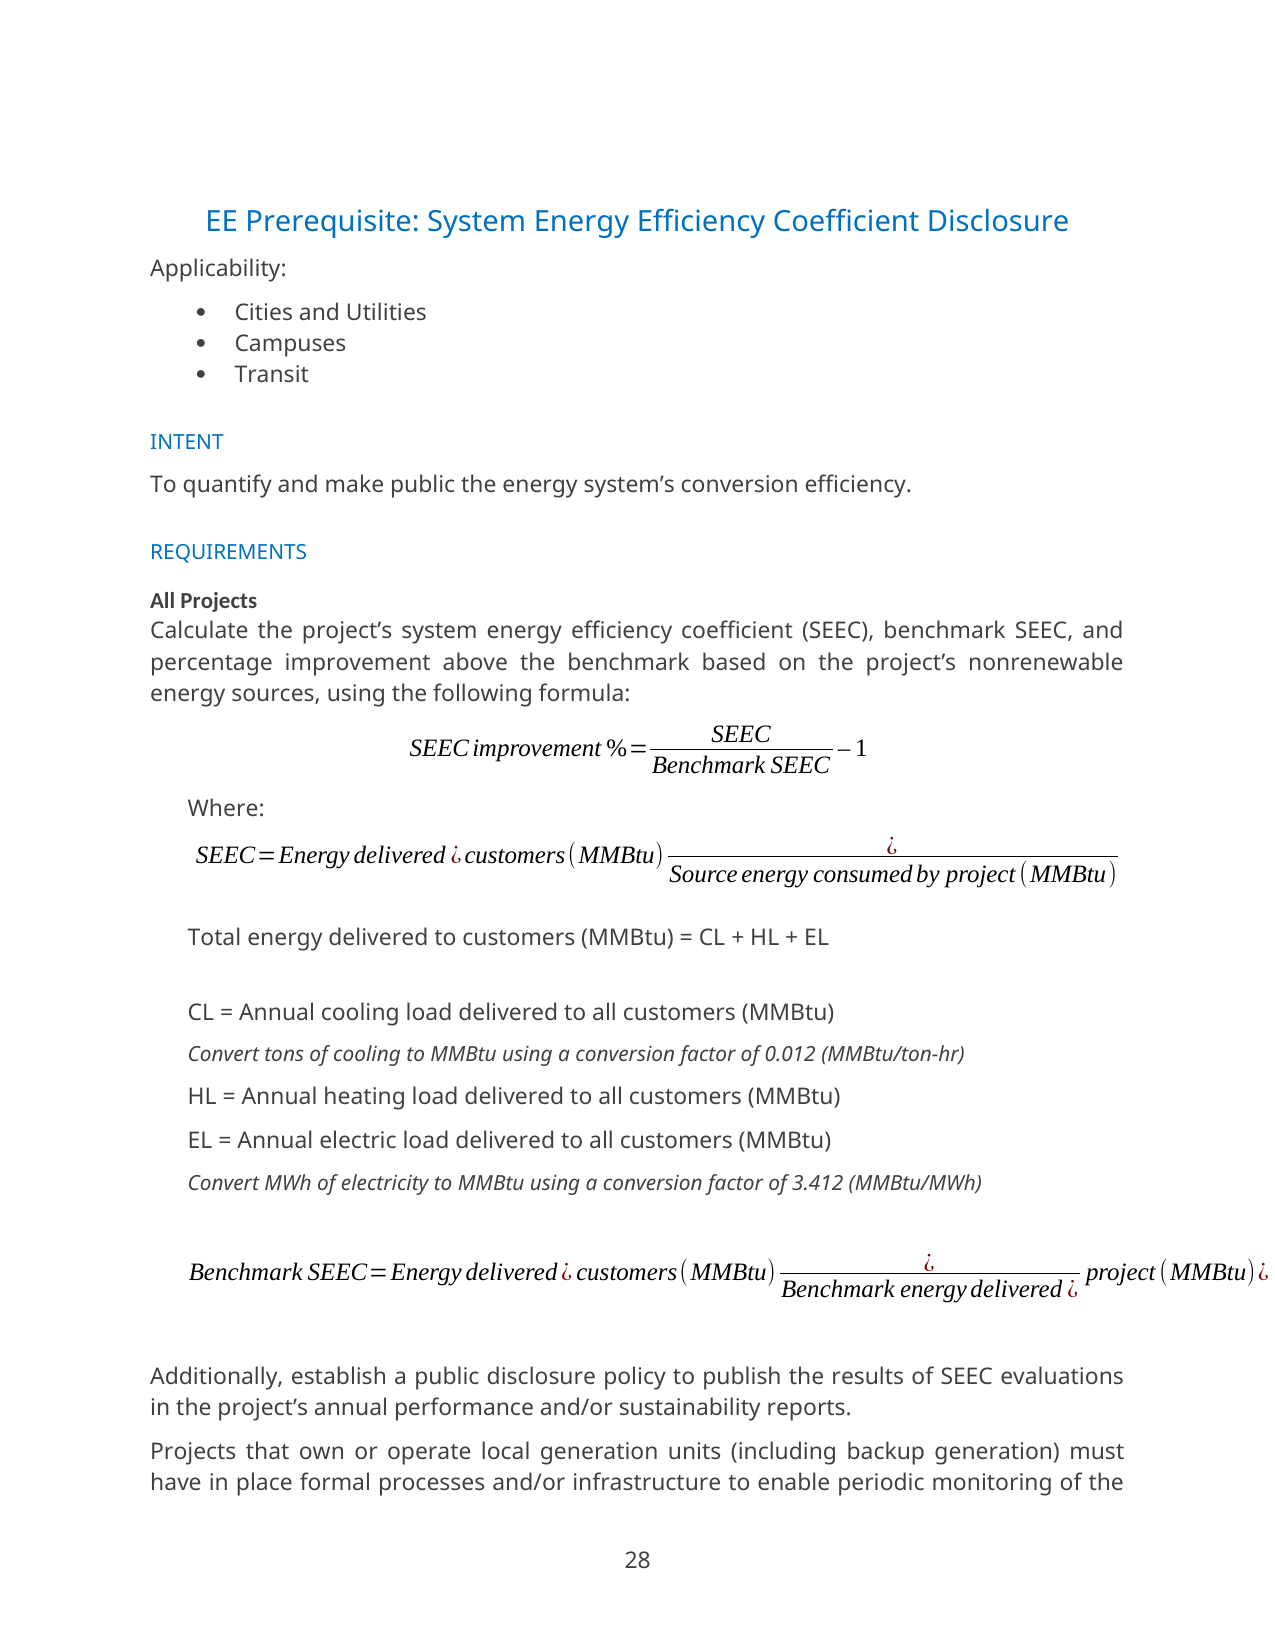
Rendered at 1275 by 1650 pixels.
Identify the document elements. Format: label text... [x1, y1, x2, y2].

list Convert MWh of electricity to MMBtu using a conversion factor of 3.412 (MMBtu/MWh) [187, 1168, 1125, 1196]
text All Projects [150, 586, 1125, 614]
list Cities and Utilities [197, 296, 1125, 327]
text Applicability: [150, 252, 1125, 283]
text Additionally, establish a public disclosure policy to publish the results of SEEC evaluations in the project’s annual performance and/or sustainability reports. [150, 1360, 1125, 1422]
list Campuses [197, 327, 1125, 358]
list HL = Annual heating load delivered to all customers (MMBtu) [187, 1080, 1125, 1111]
text Calculate the project’s system energy efficiency coefficient (SEEC), benchmark SEEC, and percentage improvement above the benchmark based on the project’s nonrenewable energy sources, using the following formula: [150, 614, 1125, 708]
list EL = Annual electric load delivered to all customers (MMBtu) [187, 1124, 1125, 1155]
list Convert tons of cooling to MMBtu using a conversion factor of 0.012 (MMBtu/ton-hr) [187, 1039, 1125, 1068]
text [150, 1435, 1125, 1497]
subtitle EE Prerequisite: System Energy Efficiency Coefficient Disclosure [150, 200, 1125, 240]
list Transit [197, 358, 1125, 390]
text Requirements [150, 537, 1125, 565]
text To quantify and make public the energy system’s conversion efficiency. [150, 468, 1125, 499]
text Intent [150, 427, 1125, 456]
text Where: [150, 792, 1125, 823]
list Total energy delivered to customers (MMBtu) = CL + HL + EL [187, 920, 1125, 952]
list CL = Annual cooling load delivered to all customers (MMBtu) [187, 995, 1125, 1027]
